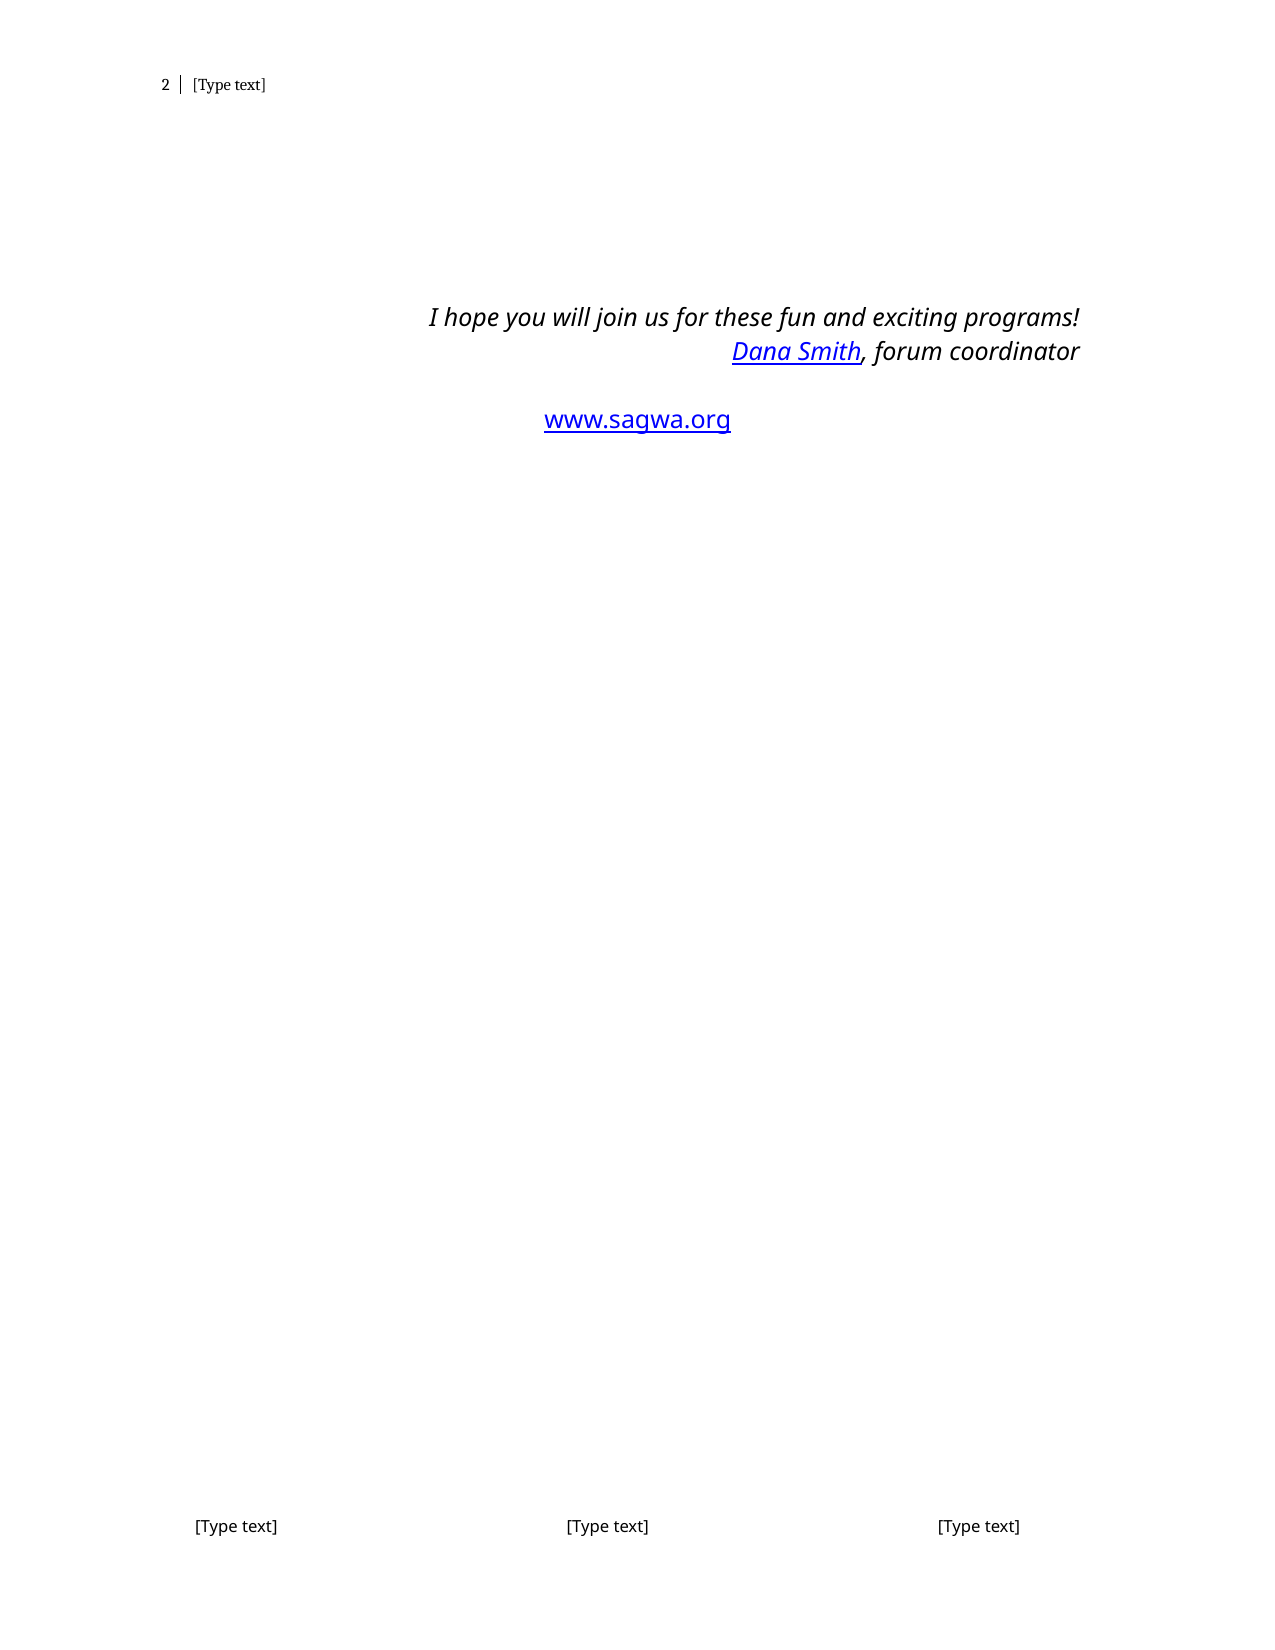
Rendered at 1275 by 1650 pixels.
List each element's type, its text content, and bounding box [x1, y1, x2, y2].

text I hope you will join us for these fun and exciting programs! [195, 300, 1080, 334]
text Dana Smith, forum coordinator [195, 334, 1080, 368]
text www.sagwa.org [195, 402, 1080, 436]
